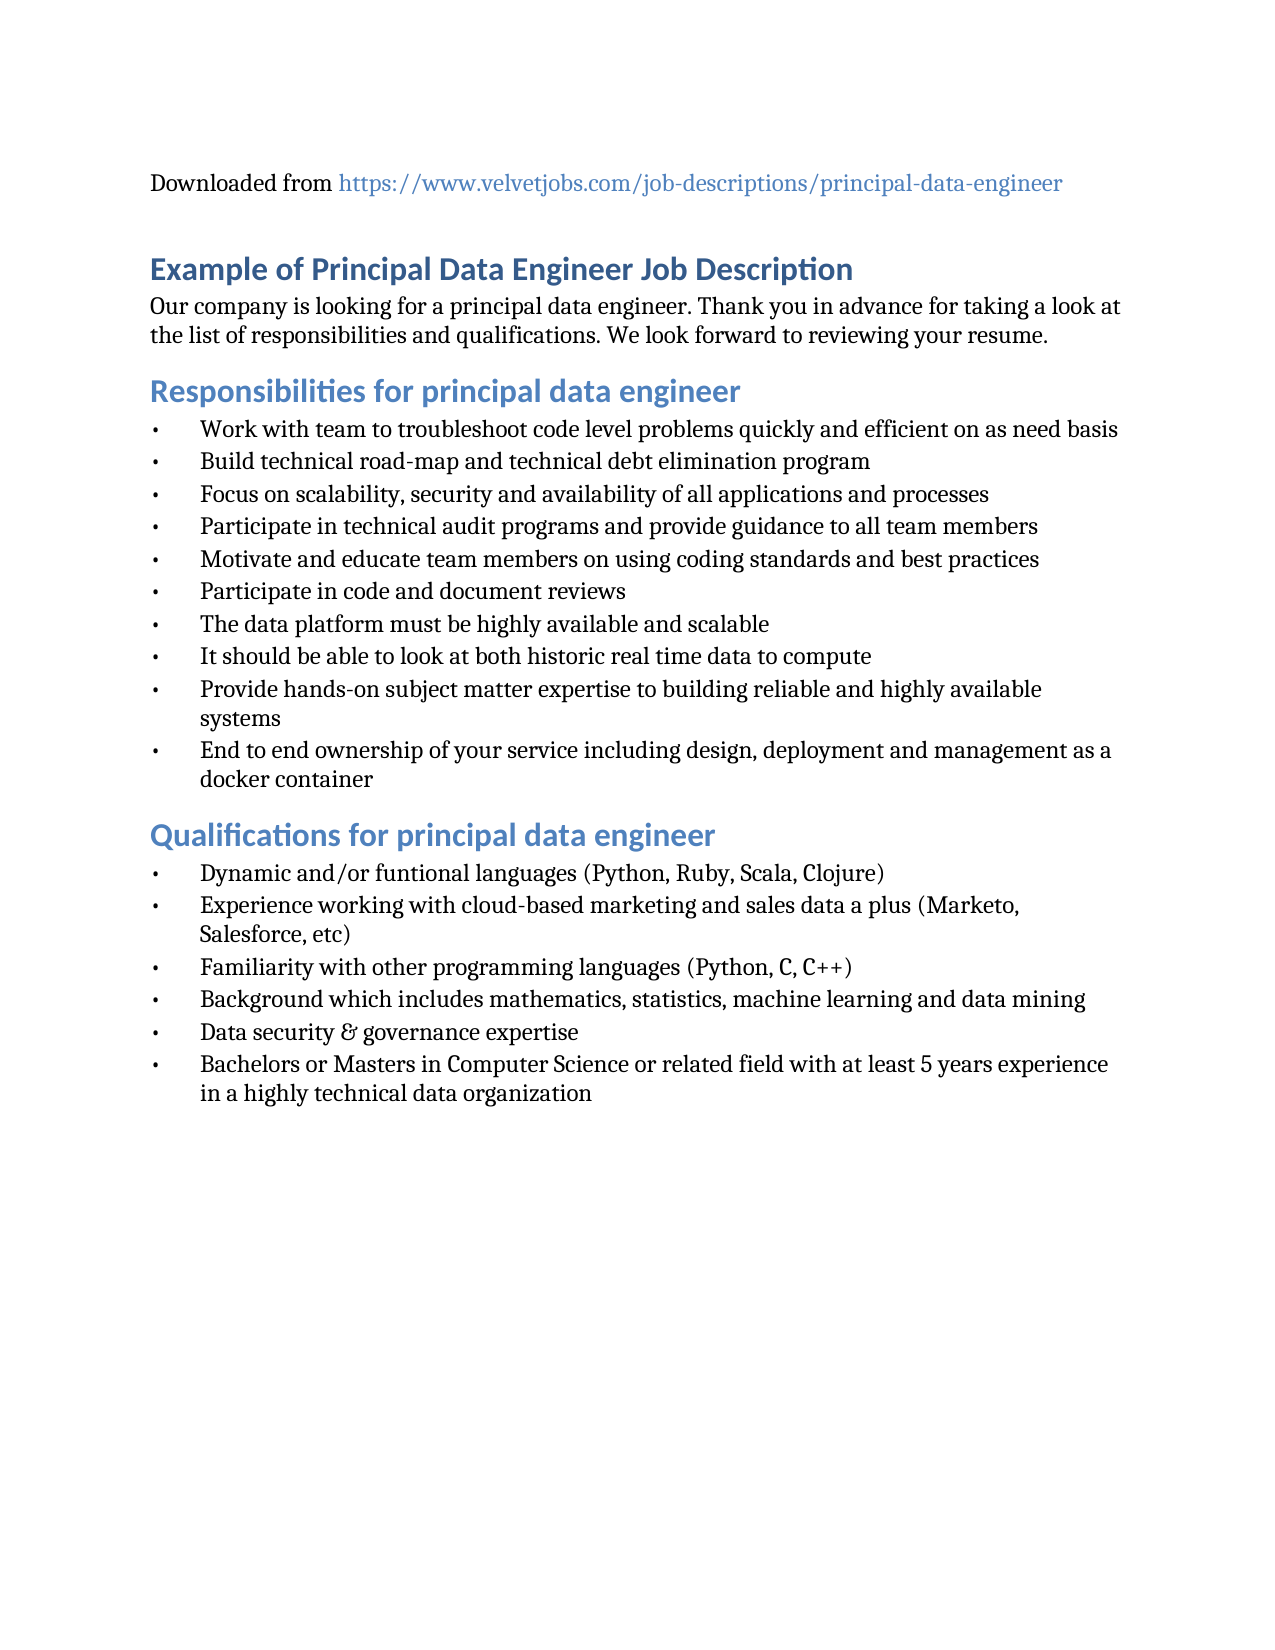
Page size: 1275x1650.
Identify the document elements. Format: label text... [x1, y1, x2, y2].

list Work with team to troubleshoot code level problems quickly and efficient on as need basis [150, 415, 1125, 443]
list Background which includes mathematics, statistics, machine learning and data mining [150, 985, 1125, 1014]
list Focus on scalability, security and availability of all applications and processes [150, 480, 1125, 508]
text Our company is looking for a principal data engineer. Thank you in advance for taking a look at the list of responsibilities and qualifications. We look forward to reviewing your resume. [150, 292, 1125, 349]
subtitle Responsibilities for principal data engineer [150, 370, 1125, 411]
list Dynamic and/or funtional languages (Python, Ruby, Scala, Clojure) [150, 859, 1125, 888]
list Familiarity with other programming languages (Python, C, C++) [150, 953, 1125, 981]
list Provide hands-on subject matter expertise to building reliable and highly available systems [150, 675, 1125, 732]
list Bachelors or Masters in Computer Science or related field with at least 5 years experience in a highly technical data organization [150, 1050, 1125, 1108]
list Motivate and educate team members on using coding standards and best practices [150, 545, 1125, 573]
list Participate in technical audit programs and provide guidance to all team members [150, 512, 1125, 541]
list Participate in code and document reviews [150, 577, 1125, 606]
list The data platform must be highly available and scalable [150, 610, 1125, 638]
text Downloaded from https://www.velvetjobs.com/job-descriptions/principal-data-engineer [150, 169, 1125, 197]
subtitle Example of Principal Data Engineer Job Description [150, 247, 1125, 288]
list It should be able to look at both historic real time data to compute [150, 642, 1125, 671]
subtitle Qualifications for principal data engineer [150, 814, 1125, 855]
list Experience working with cloud-based marketing and sales data a plus (Marketo, Salesforce, etc) [150, 891, 1125, 949]
list Data security & governance expertise [150, 1018, 1125, 1046]
list Build technical road-map and technical debt elimination program [150, 447, 1125, 476]
list End to end ownership of your service including design, deployment and management as a docker container [150, 736, 1125, 793]
